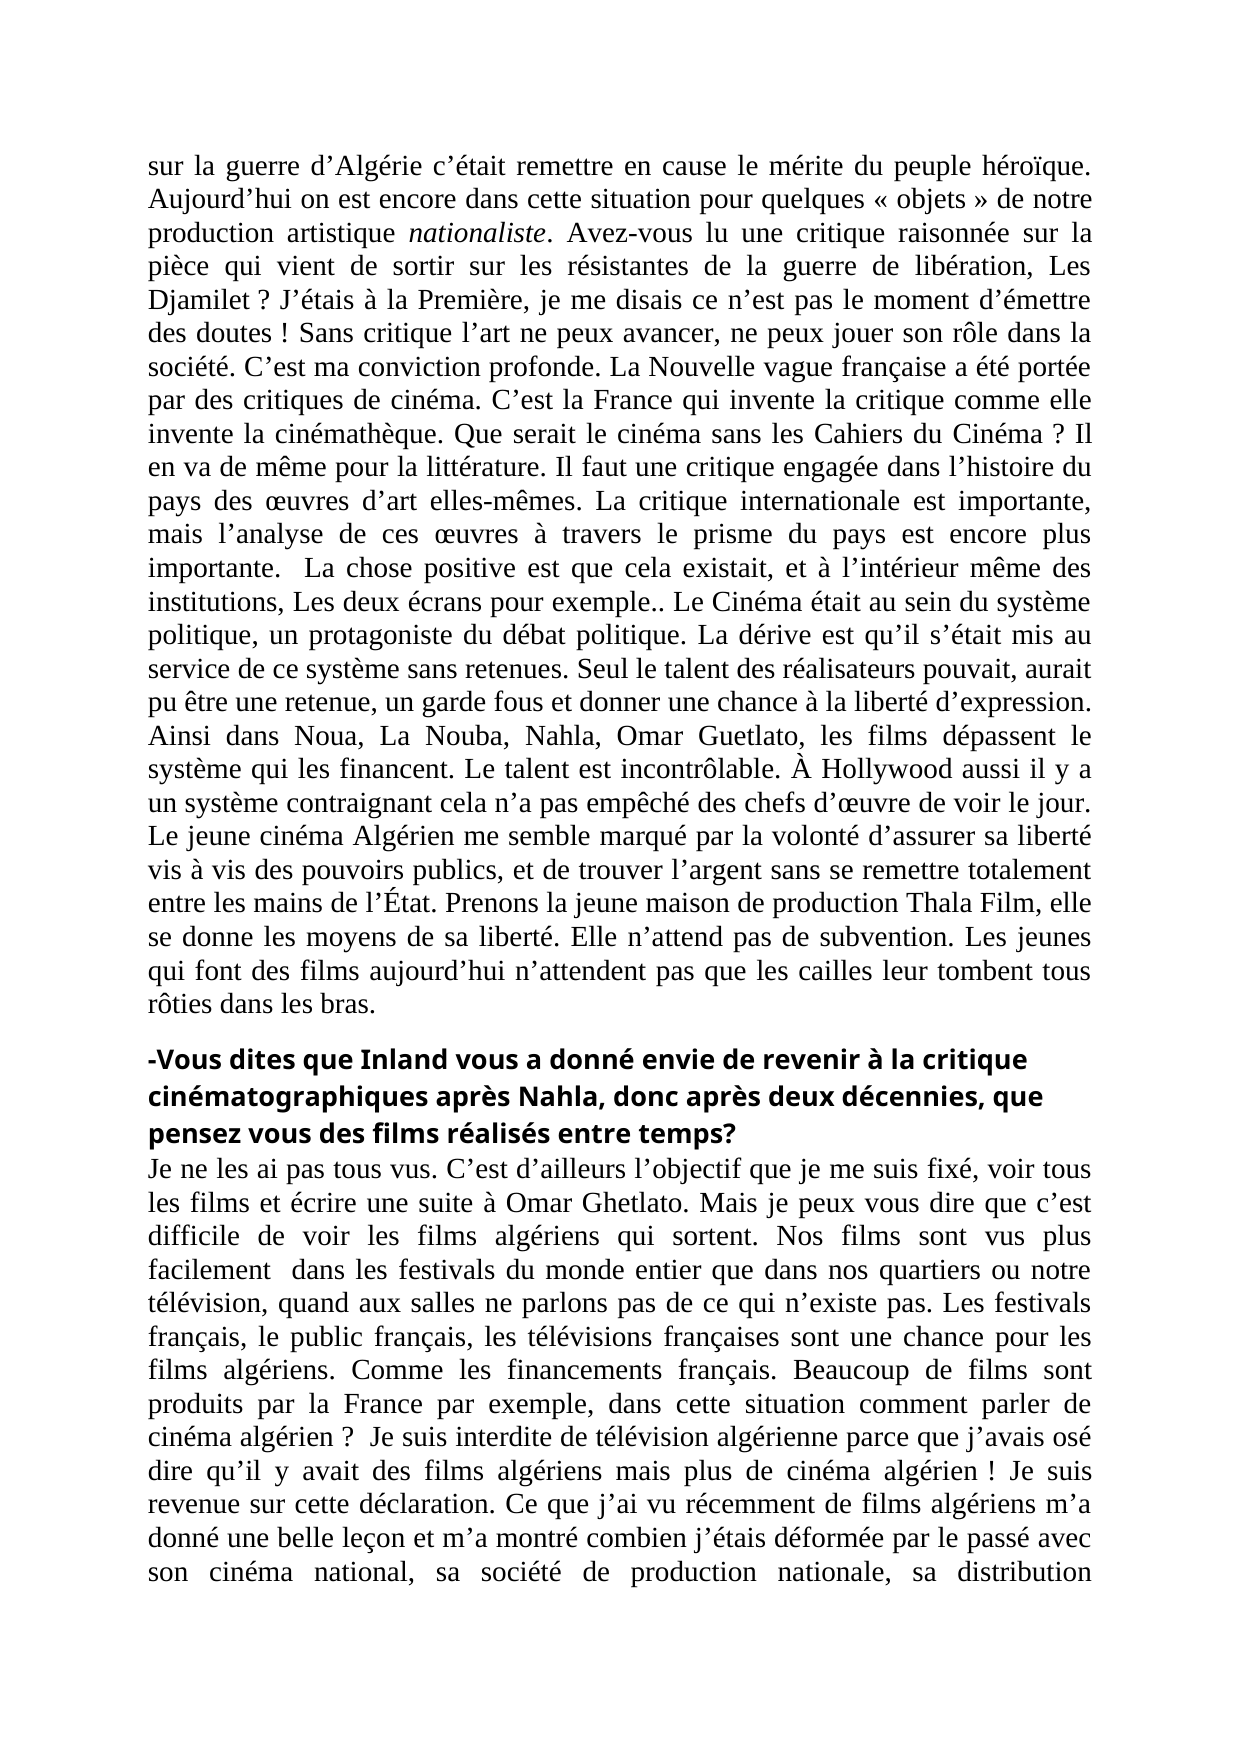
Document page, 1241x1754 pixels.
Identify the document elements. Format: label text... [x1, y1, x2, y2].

text -Vous dites que Inland vous a donné envie de revenir à la critique cinématographiques après Nahla, donc après deux décennies, que pensez vous des films réalisés entre temps? [148, 1041, 1093, 1151]
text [148, 1151, 1093, 1587]
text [148, 148, 1093, 1020]
